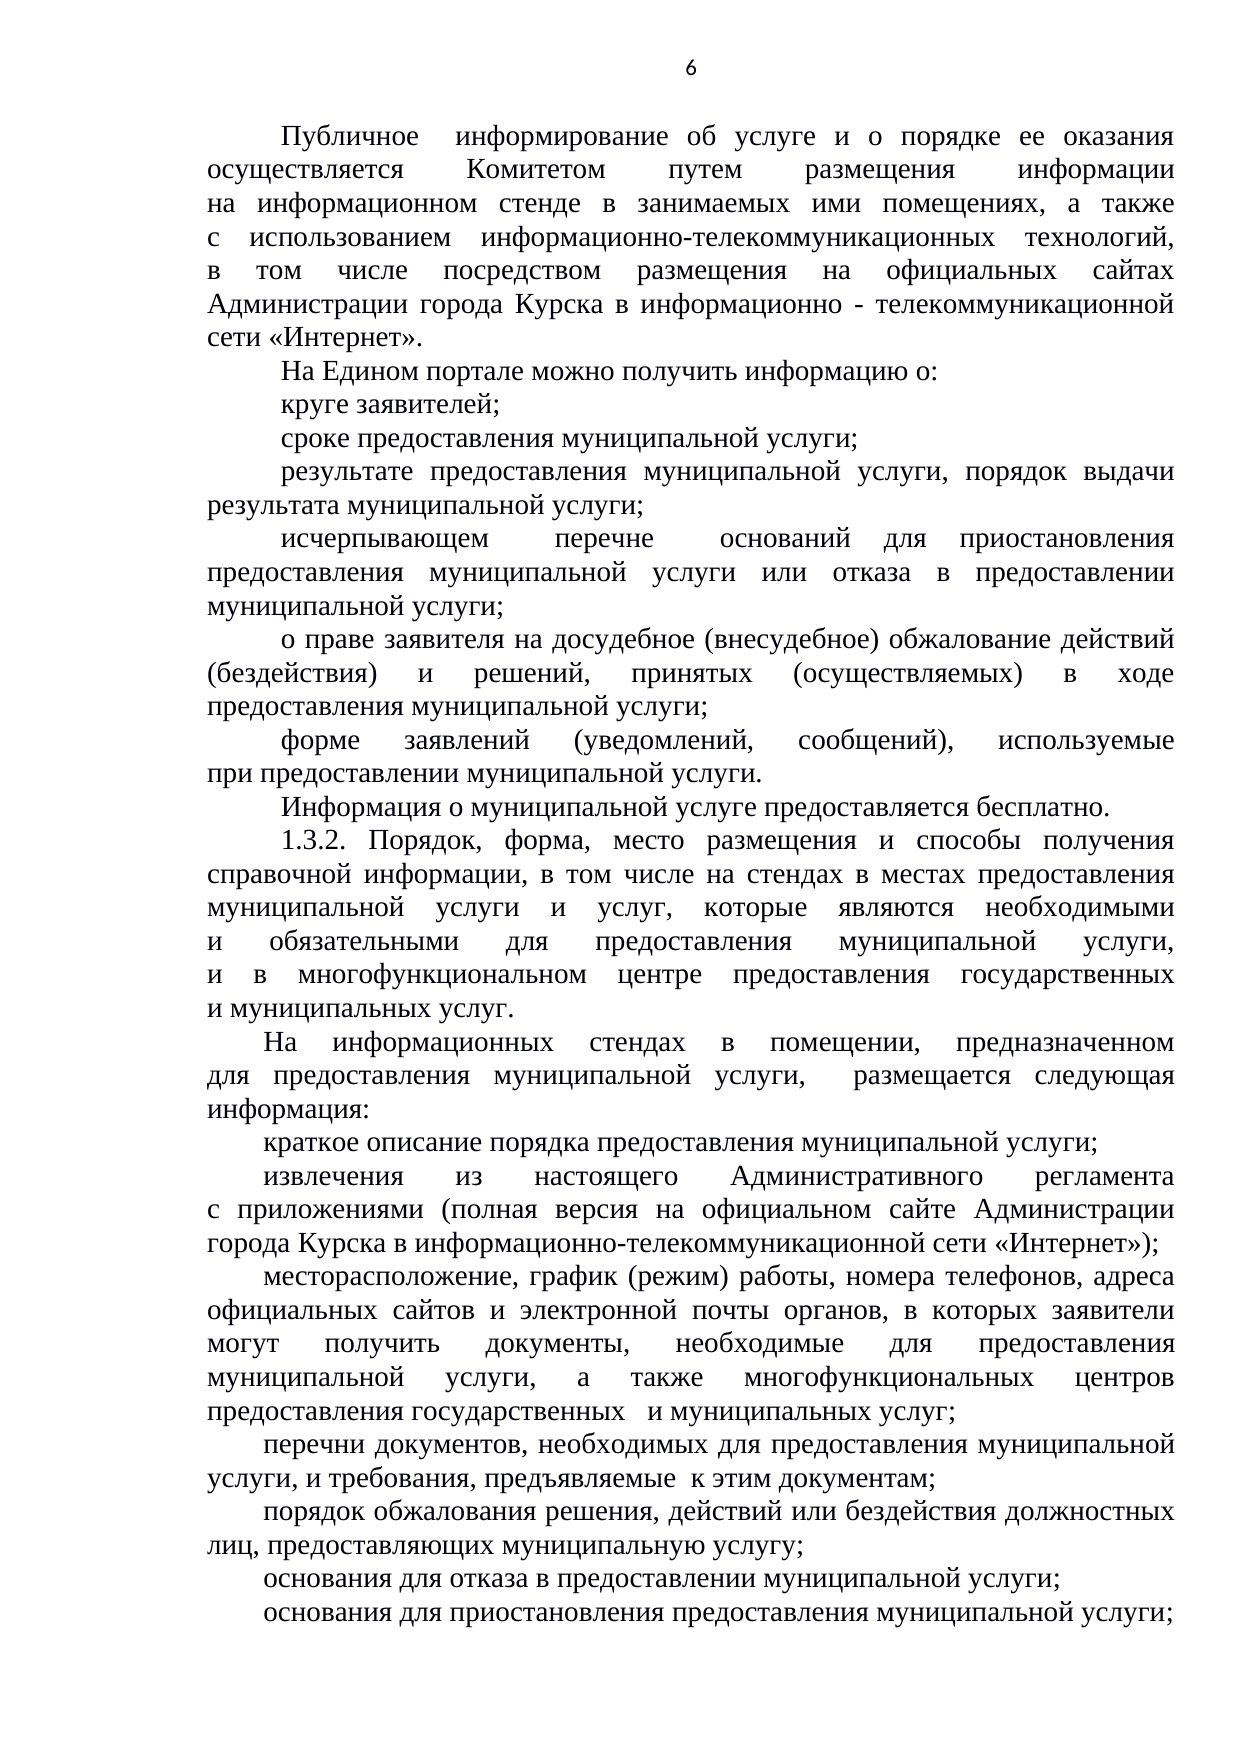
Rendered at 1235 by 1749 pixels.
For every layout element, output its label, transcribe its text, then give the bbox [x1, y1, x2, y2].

text Информация о муниципальной услуге предоставляется бесплатно. [207, 789, 1175, 822]
text сроке предоставления муниципальной услуги; [207, 420, 1175, 453]
text результате предоставления муниципальной услуги, порядок выдачи результата муниципальной услуги; [207, 453, 1175, 521]
text На Едином портале можно получить информацию о: [207, 353, 1175, 386]
text круге заявителей; [207, 386, 1175, 420]
text На информационных стендах в помещении, предназначенном для предоставления муниципальной услуги, размещается следующая информация: [207, 1024, 1175, 1124]
text месторасположение, график (режим) работы, номера телефонов, адреса официальных сайтов и электронной почты органов, в которых заявители могут получить документы, необходимые для предоставления муниципальной услуги, а также многофункциональных центров предоставления государственных и муниципальных услуг; [207, 1258, 1175, 1426]
text краткое описание порядка предоставления муниципальной услуги; [207, 1124, 1175, 1158]
text порядок обжалования решения, действий или бездействия должностных лиц, предоставляющих муниципальную услугу; [207, 1493, 1175, 1560]
text извлечения из настоящего Административного регламента с приложениями (полная версия на официальном сайте Администрации города Курска в информационно-телекоммуникационной сети «Интернет»); [207, 1158, 1175, 1258]
text исчерпывающем перечне оснований для приостановления предоставления муниципальной услуги или отказа в предоставлении муниципальной услуги; [207, 521, 1175, 621]
text перечни документов, необходимых для предоставления муниципальной услуги, и требования, предъявляемые к этим документам; [207, 1426, 1175, 1493]
text Публичное информирование об услуге и о порядке ее оказания осуществляется Комитетом путем размещения информации на информационном стенде в занимаемых ими помещениях, а также с использованием информационно-телекоммуникационных технологий, в том числе посредством размещения на официальных сайтах Администрации города Курска в информационно - телекоммуникационной сети «Интернет». [207, 118, 1175, 353]
text основания для отказа в предоставлении муниципальной услуги; [207, 1560, 1175, 1594]
text о праве заявителя на досудебное (внесудебное) обжалование действий (бездействия) и решений, принятых (осуществляемых) в ходе предоставления муниципальной услуги; [207, 621, 1175, 722]
text форме заявлений (уведомлений, сообщений), используемые при предоставлении муниципальной услуги. [207, 722, 1175, 789]
text 1.3.2. Порядок, форма, место размещения и способы получения справочной информации, в том числе на стендах в местах предоставления муниципальной услуги и услуг, которые являются необходимыми и обязательными для предоставления муниципальной услуги, и в многофункциональном центре предоставления государственных и муниципальных услуг. [207, 822, 1175, 1024]
text основания для приостановления предоставления муниципальной услуги; [207, 1594, 1175, 1627]
